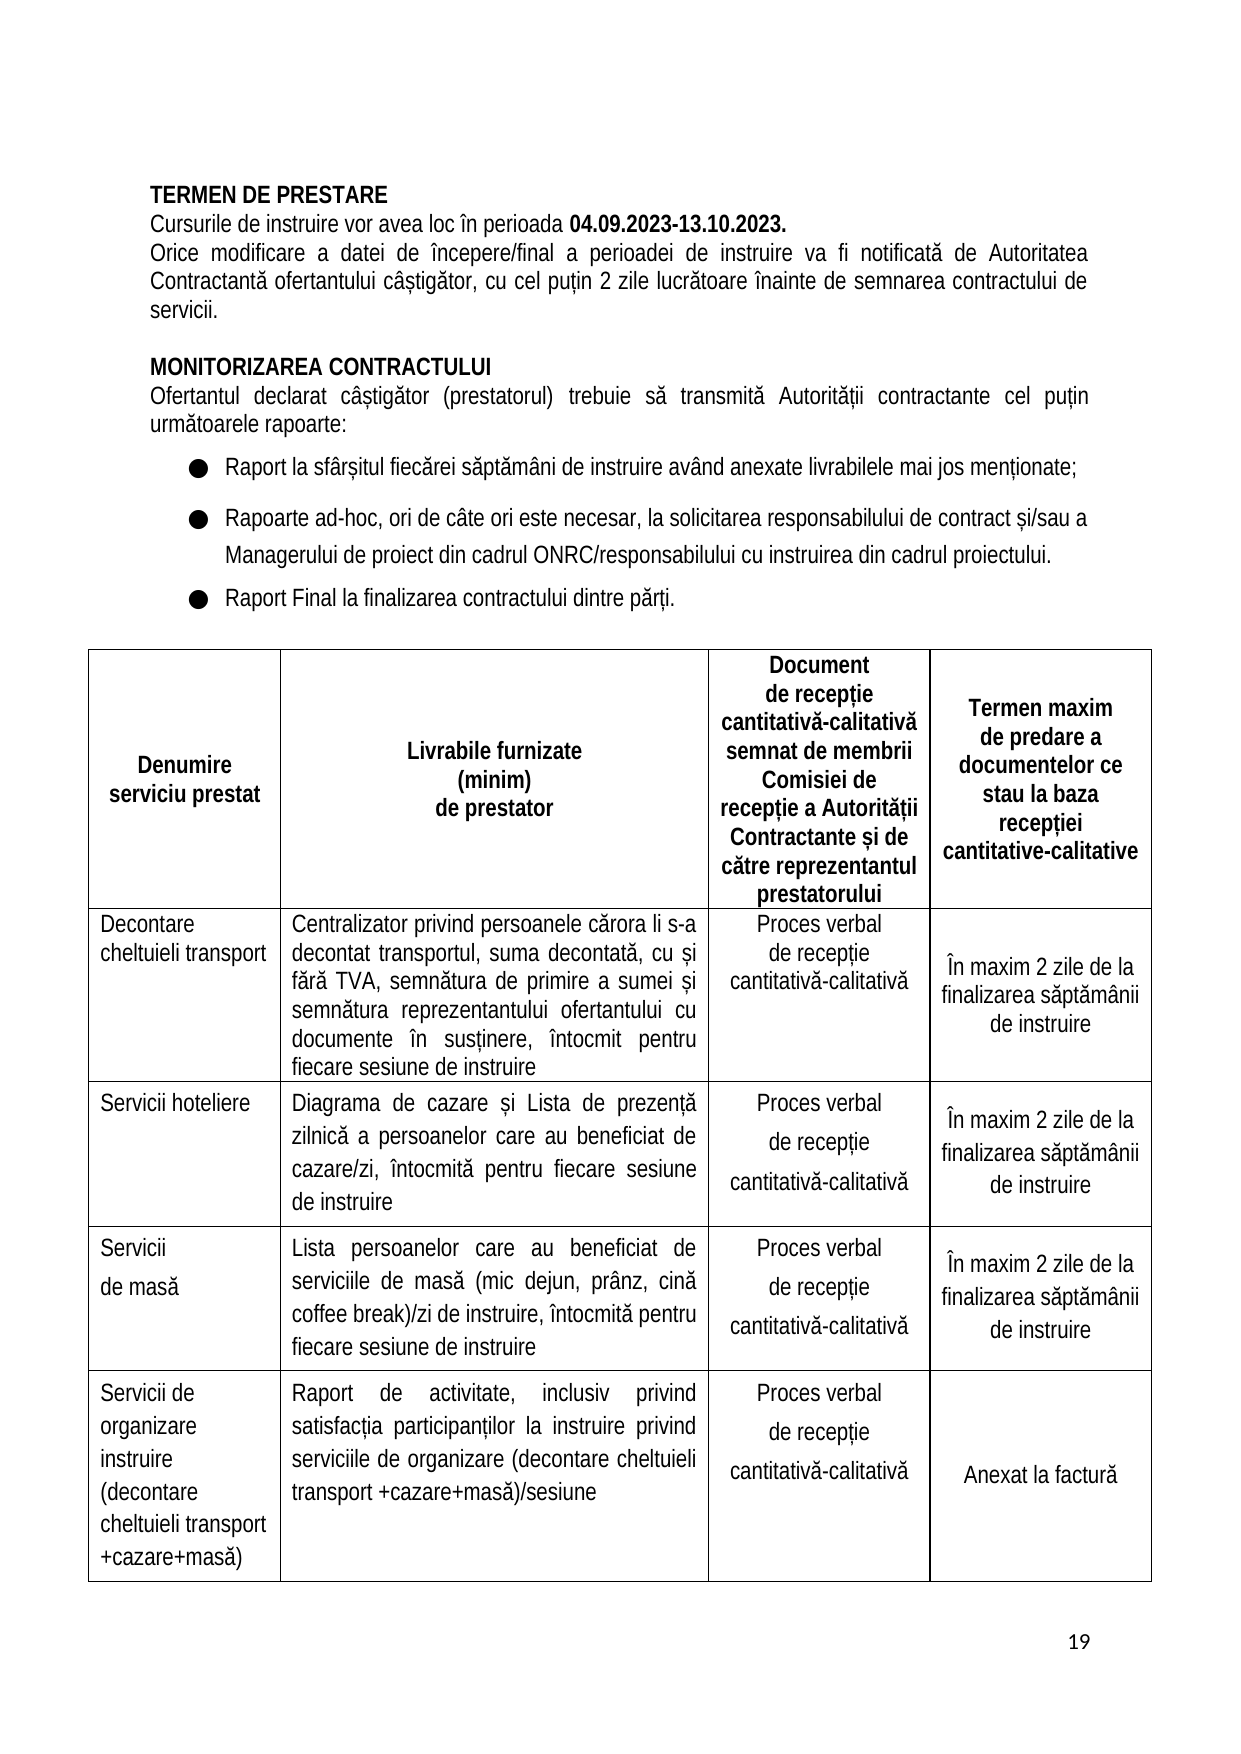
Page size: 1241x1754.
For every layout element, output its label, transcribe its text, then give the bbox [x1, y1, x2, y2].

text Orice modificare a datei de începere/final a perioadei de instruire va fi notificată de Autoritatea Contractantă ofertantului câștigător, cu cel puțin 2 zile lucrătoare înainte de semnarea contractului de servicii. [150, 237, 1090, 323]
text Cursurile de instruire vor avea loc în perioada 04.09.2023-13.10.2023. [150, 209, 1090, 237]
table_header Document de recepție cantitativă-calitativă semnat de membrii Comisiei de recepție a Autorității Contractante și de către reprezentantul prestatorului [709, 650, 929, 908]
text MONITORIZAREA CONTRACTULUI [150, 352, 1090, 381]
table_cell Decontare cheltuieli transport [89, 909, 280, 1081]
list Raport Final la finalizarea contractului dintre părți. [187, 569, 1090, 620]
text TERMEN DE PRESTARE [150, 180, 1090, 209]
table_cell Proces verbal de recepție cantitativă-calitativă [709, 909, 929, 1081]
table_cell Proces verbal de recepție cantitativă-calitativă [709, 1371, 929, 1581]
table_cell Servicii de masă [89, 1227, 280, 1370]
text Ofertantul declarat câștigător (prestatorul) trebuie să transmită Autorității contractante cel puțin următoarele rapoarte: [150, 381, 1090, 438]
table_header Denumire serviciu prestat [89, 650, 280, 908]
table_cell Centralizator privind persoanele cărora li s-a decontat transportul, suma decontată, cu și fără TVA, semnătura de primire a sumei și semnătura reprezentantului ofertantului cu documente în susținere, întocmit pentru fiecare sesiune de instruire [281, 909, 708, 1081]
table_header Termen maxim de predare a documentelor ce stau la baza recepției cantitative-calitative [931, 650, 1151, 908]
table_cell Servicii hoteliere [89, 1082, 280, 1226]
table_cell Diagrama de cazare și Lista de prezență zilnică a persoanelor care au beneficiat de cazare/zi, întocmită pentru fiecare sesiune de instruire [281, 1082, 708, 1226]
table_cell Raport de activitate, inclusiv privind satisfacția participanților la instruire privind serviciile de organizare (decontare cheltuieli transport +cazare+masă)/sesiune [281, 1371, 708, 1581]
table_cell În maxim 2 zile de la finalizarea săptămânii de instruire [931, 909, 1151, 1081]
table_cell În maxim 2 zile de la finalizarea săptămânii de instruire [931, 1227, 1151, 1370]
table_cell Lista persoanelor care au beneficiat de serviciile de masă (mic dejun, prânz, cină coffee break)/zi de instruire, întocmită pentru fiecare sesiune de instruire [281, 1227, 708, 1370]
list Raport la sfârșitul fiecărei săptămâni de instruire având anexate livrabilele mai jos menționate; [187, 438, 1090, 489]
table_cell Proces verbal de recepție cantitativă-calitativă [709, 1227, 929, 1370]
table_cell Proces verbal de recepție cantitativă-calitativă [709, 1082, 929, 1226]
table_cell Servicii de organizare instruire (decontare cheltuieli transport +cazare+masă) [89, 1371, 280, 1581]
list Rapoarte ad-hoc, ori de câte ori este necesar, la solicitarea responsabilului de contract și/sau a Managerului de proiect din cadrul ONRC/responsabilului cu instruirea din cadrul proiectului. [187, 489, 1090, 569]
table_header Livrabile furnizate (minim) de prestator [281, 650, 708, 908]
table_cell Anexat la factură [931, 1371, 1151, 1581]
table_cell În maxim 2 zile de la finalizarea săptămânii de instruire [931, 1082, 1151, 1226]
